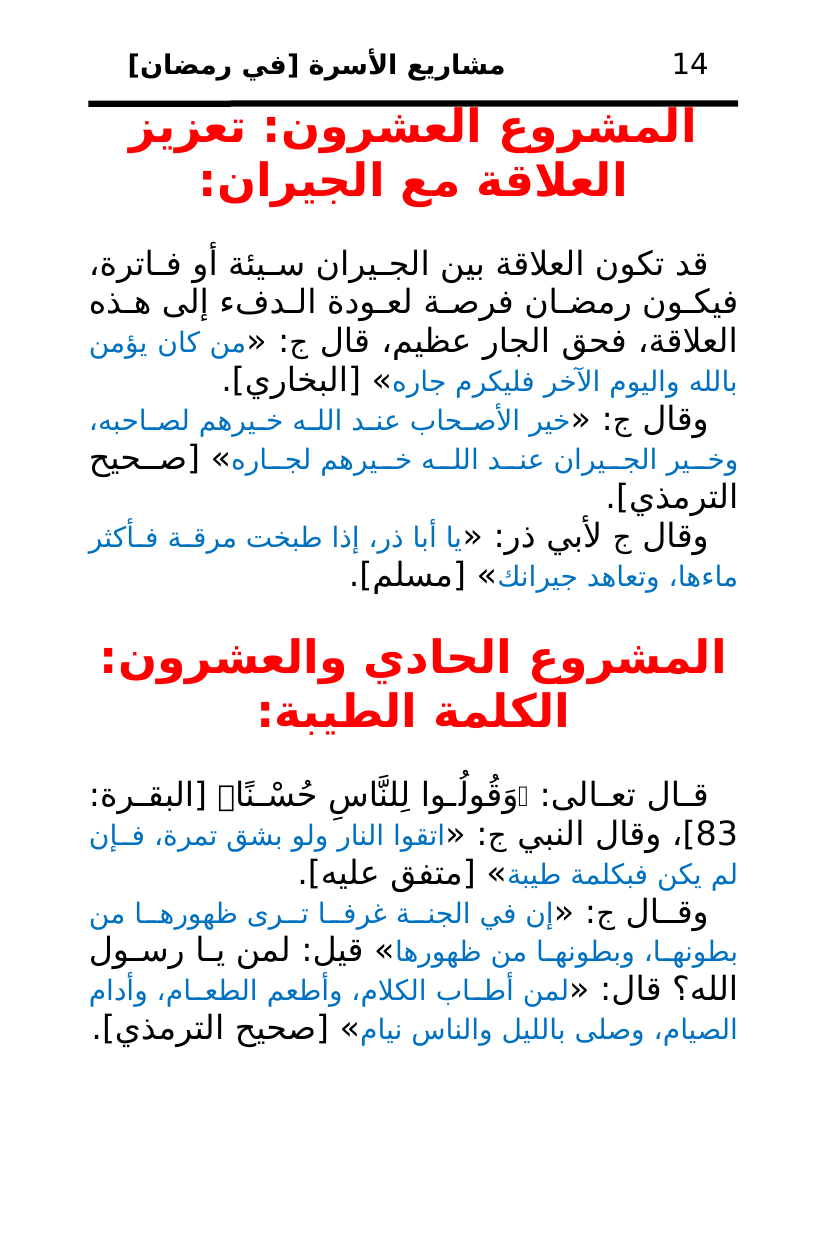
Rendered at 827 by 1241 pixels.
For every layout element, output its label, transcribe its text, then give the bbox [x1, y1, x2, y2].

text قال تعالى: وَقُولُوا لِلنَّاسِ حُسْنًا [البقرة: 83]، وقال النبي ج: «اتقوا النار ولو بشق تمرة، فإن لم يكن فبكلمة طيبة» [متفق عليه]. [89, 776, 738, 892]
text المشروع الحادي والعشرون: الكلمة الطيبة: [89, 631, 738, 738]
text وقال ج: «إن في الجنة غرفا ترى ظهورها من بطونها، وبطونها من ظهورها» قيل: لمن يا رسول الله؟ قال: «لمن أطاب الكلام، وأطعم الطعام، وأدام الصيام، وصلى بالليل والناس نيام» [صحيح الترمذي]. [89, 892, 738, 1047]
text قد تكون العلاقة بين الجيران سيئة أو فاترة، فيكون رمضان فرصة لعودة الدفء إلى هذه العلاقة، فحق الجار عظيم، قال ج: «من كان يؤمن بالله واليوم الآخر فليكرم جاره» [البخاري]. [89, 244, 738, 399]
text وقال ج لأبي ذر: «يا أبا ذر، إذا طبخت مرقة فأكثر ماءها، وتعاهد جيرانك» [مسلم]. [89, 516, 738, 594]
text المشروع العشرون: تعزيز العلاقة مع الجيران: [89, 100, 738, 207]
text وقال ج: «خير الأصحاب عند الله خيرهم لصاحبه، وخير الجيران عند الله خيرهم لجاره» [صحيح الترمذي]. [89, 399, 738, 516]
